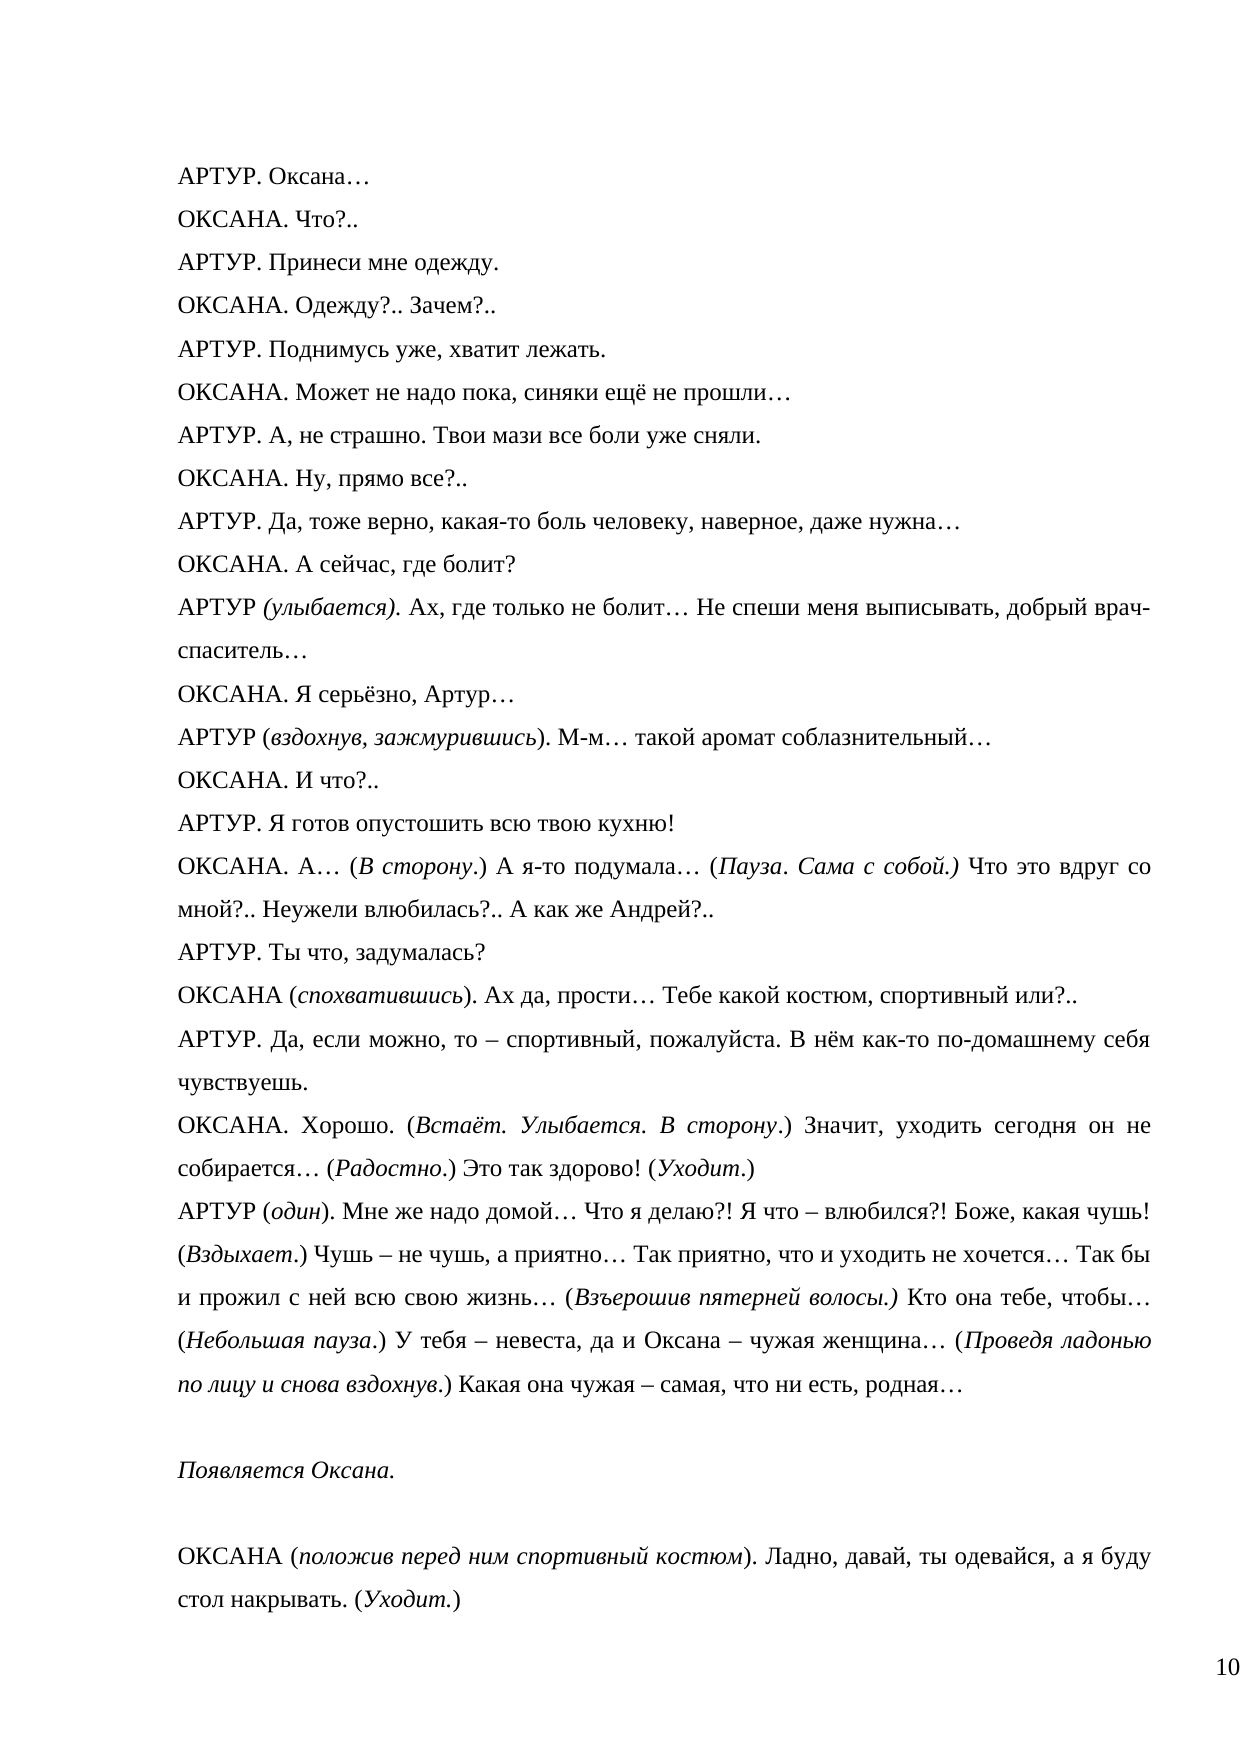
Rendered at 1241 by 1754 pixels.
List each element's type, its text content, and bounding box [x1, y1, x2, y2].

text АРТУР. Ты что, задумалась? [177, 937, 1152, 966]
text ОКСАНА. А сейчас, где болит? [177, 549, 1152, 578]
text АРТУР (один). Мне же надо домой… Что я делаю?! Я что – влюбился?! Боже, какая чушь! (Вздыхает.) Чушь – не чушь, а приятно… Так приятно, что и уходить не хочется… Так бы и прожил с ней всю свою жизнь… (Взъерошив пятерней волосы.) Кто она тебе, чтобы… (Небольшая пауза.) У тебя – невеста, да и Оксана – чужая женщина… (Проведя ладонью по лицу и снова вздохнув.) Какая она чужая – самая, что ни есть, родная… [177, 1196, 1152, 1397]
text ОКСАНА. А… (В сторону.) А я-то подумала… (Пауза. Сама с собой.) Что это вдруг со мной?.. Неужели влюбилась?.. А как же Андрей?.. [177, 851, 1152, 923]
text ОКСАНА (спохватившись). Ах да, прости… Тебе какой костюм, спортивный или?.. [177, 981, 1152, 1009]
text Появляется Оксана. [177, 1455, 1152, 1484]
text АРТУР. Оксана… [177, 161, 1152, 190]
text АРТУР (улыбается). Ах, где только не болит… Не спеши меня выписывать, добрый врач-спаситель… [177, 592, 1152, 664]
text АРТУР. Я готов опустошить всю твою кухню! [177, 808, 1152, 837]
text ОКСАНА. И что?.. [177, 765, 1152, 794]
text АРТУР (вздохнув, зажмурившись). М-м… такой аромат соблазнительный… [177, 722, 1152, 751]
text АРТУР. Принеси мне одежду. [177, 247, 1152, 276]
text АРТУР. А, не страшно. Твои мази все боли уже сняли. [177, 420, 1152, 449]
text АРТУР. Поднимусь уже, хватит лежать. [177, 334, 1152, 362]
text ОКСАНА (положив перед ним спортивный костюм). Ладно, давай, ты одевайся, а я буду стол накрывать. (Уходит.) [177, 1541, 1152, 1613]
text АРТУР. Да, тоже верно, какая-то боль человеку, наверное, даже нужна… [177, 506, 1152, 535]
text АРТУР. Да, если можно, то – спортивный, пожалуйста. В нём как-то по-домашнему себя чувствуешь. [177, 1024, 1152, 1096]
text ОКСАНА. Может не надо пока, синяки ещё не прошли… [177, 377, 1152, 406]
text ОКСАНА. Ну, прямо все?.. [177, 463, 1152, 492]
text ОКСАНА. Что?.. [177, 204, 1152, 233]
text ОКСАНА. Я серьёзно, Артур… [177, 679, 1152, 707]
text ОКСАНА. Одежду?.. Зачем?.. [177, 291, 1152, 319]
text ОКСАНА. Хорошо. (Встаёт. Улыбается. В сторону.) Значит, уходить сегодня он не собирается… (Радостно.) Это так здорово! (Уходит.) [177, 1110, 1152, 1182]
